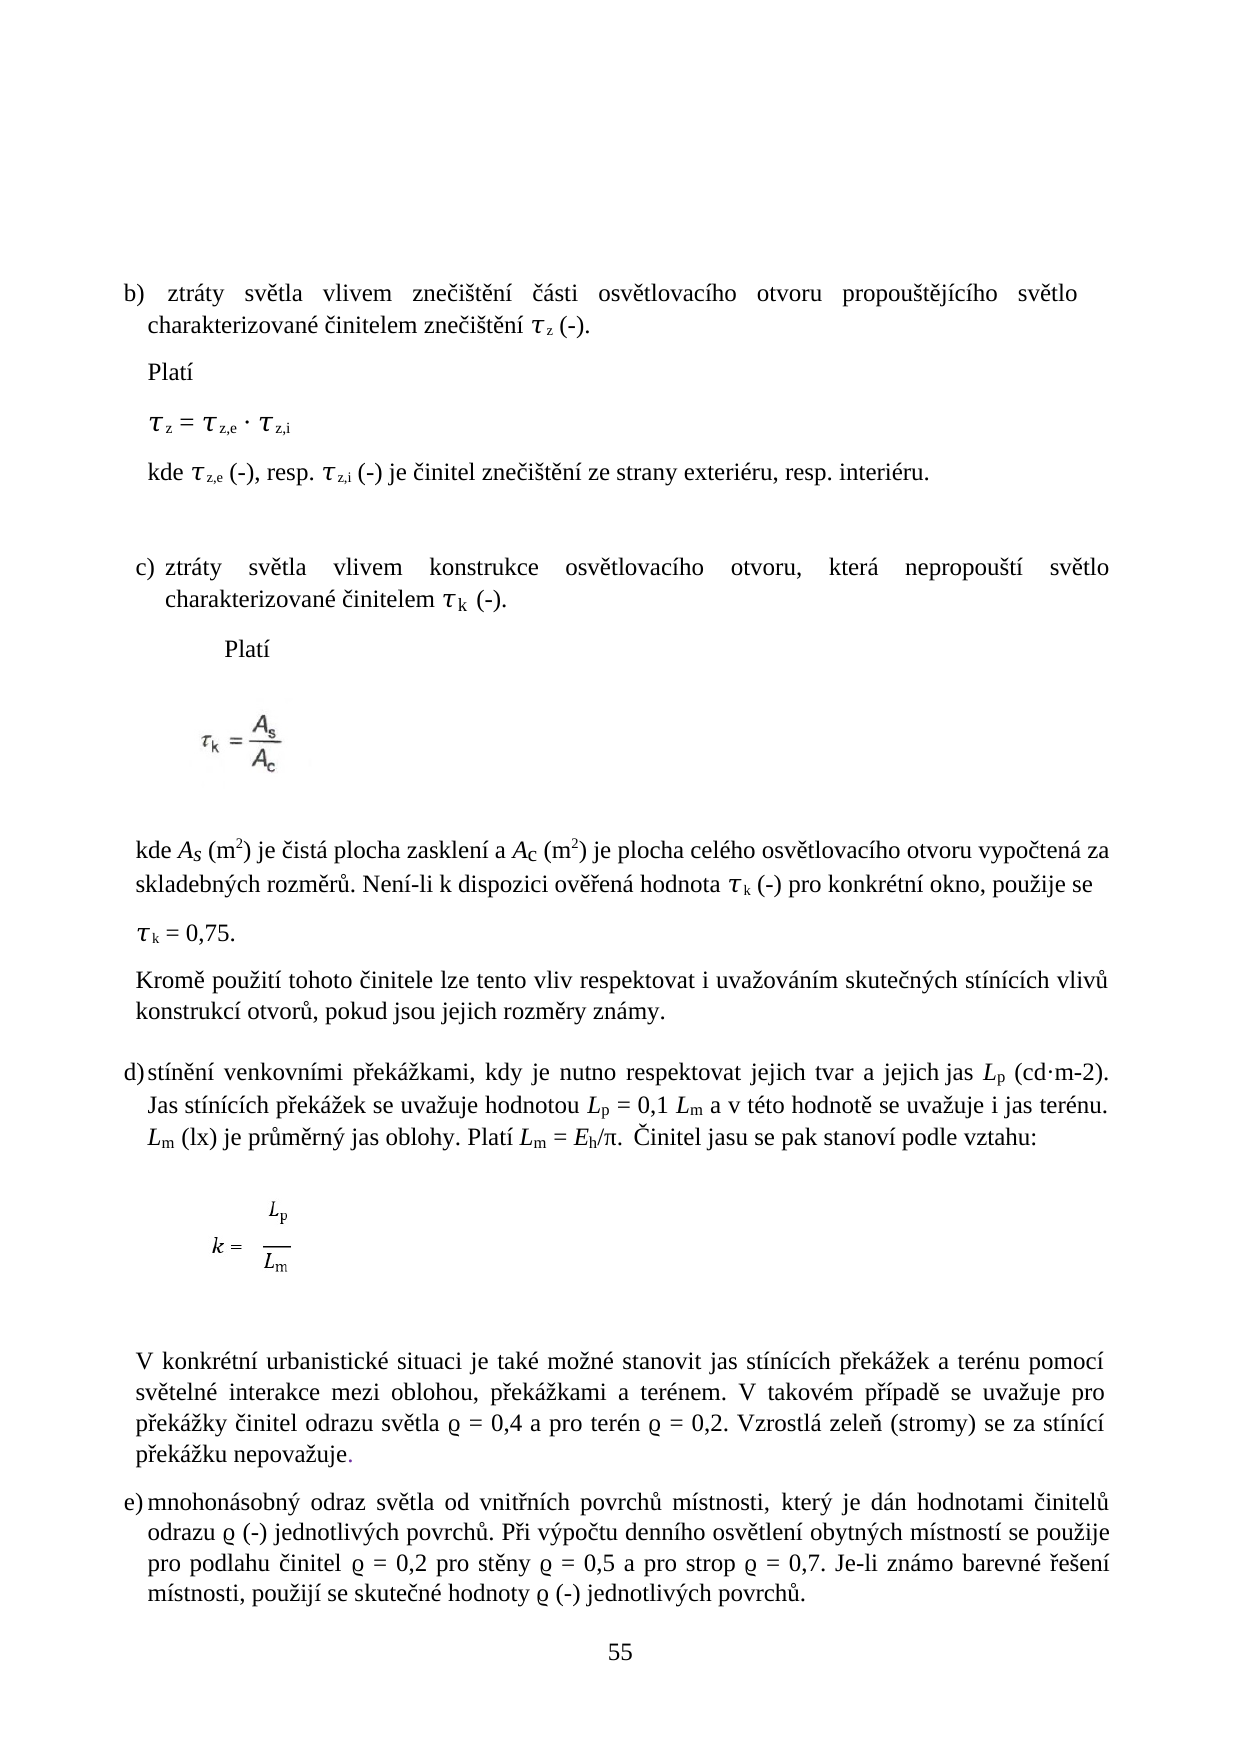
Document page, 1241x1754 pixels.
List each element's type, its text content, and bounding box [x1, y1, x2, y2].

text 𝜏z = 𝜏z,e ∙ 𝜏z,i [147, 404, 1078, 437]
text 𝜏k = 0,75. [135, 917, 1109, 947]
list mnohonásobný odraz světla od vnitřních povrchů místnosti, který je dán hodnotami činitelů odrazu ϱ (-) jednotlivých povrchů. Při výpočtu denního osvětlení obytných místností se použije pro podlahu činitel ϱ = 0,2 pro stěny ϱ = 0,5 a pro strop ϱ = 0,7. Je-li známo barevné řešení místnosti, použijí se skutečné hodnoty ϱ (-) jednotlivých povrchů. [124, 1487, 1109, 1607]
picture [193, 1190, 293, 1304]
text kde 𝜏z,e (-), resp. 𝜏z,i (-) je činitel znečištění ze strany exteriéru, resp. interiéru. [147, 456, 1078, 486]
text kde As (m2) je čistá plocha zasklení a Ac (m2) je plocha celého osvětlovacího otvoru vypočtená za skladebných rozměrů. Není-li k dispozici ověřená hodnota 𝜏k (-) pro konkrétní okno, použije se [135, 823, 1109, 898]
text Platí [224, 634, 1109, 663]
picture [187, 698, 312, 792]
list stínění venkovními překážkami, kdy je nutno respektovat jejich tvar a jejich jas Lp (cd·m-2). Jas stínících překážek se uvažuje hodnotou Lp = 0,1 Lm a v této hodnotě se uvažuje i jas terénu. Lm (lx) je průměrný jas oblohy. Platí Lm = Eh/π. Činitel jasu se pak stanoví podle vztahu: [124, 1057, 1109, 1153]
list ztráty světla vlivem konstrukce osvětlovacího otvoru, která nepropouští světlo charakterizované činitelem 𝜏k (-). [135, 552, 1109, 616]
list ztráty světla vlivem znečištění části osvětlovacího otvoru propouštějícího světlo charakterizované činitelem znečištění 𝜏z (-). [124, 278, 1078, 339]
text V konkrétní urbanistické situaci je také možné stanovit jas stínících překážek a terénu pomocí světelné interakce mezi oblohou, překážkami a terénem. V takovém případě se uvažuje pro překážky činitel odrazu světla ϱ = 0,4 a pro terén ϱ = 0,2. Vzrostlá zeleň (stromy) se za stínící překážku nepovažuje. [135, 1346, 1105, 1468]
text Kromě použití tohoto činitele lze tento vliv respektovat i uvažováním skutečných stínících vlivů konstrukcí otvorů, pokud jsou jejich rozměry známy. [135, 966, 1109, 1025]
text Platí [147, 357, 1078, 386]
